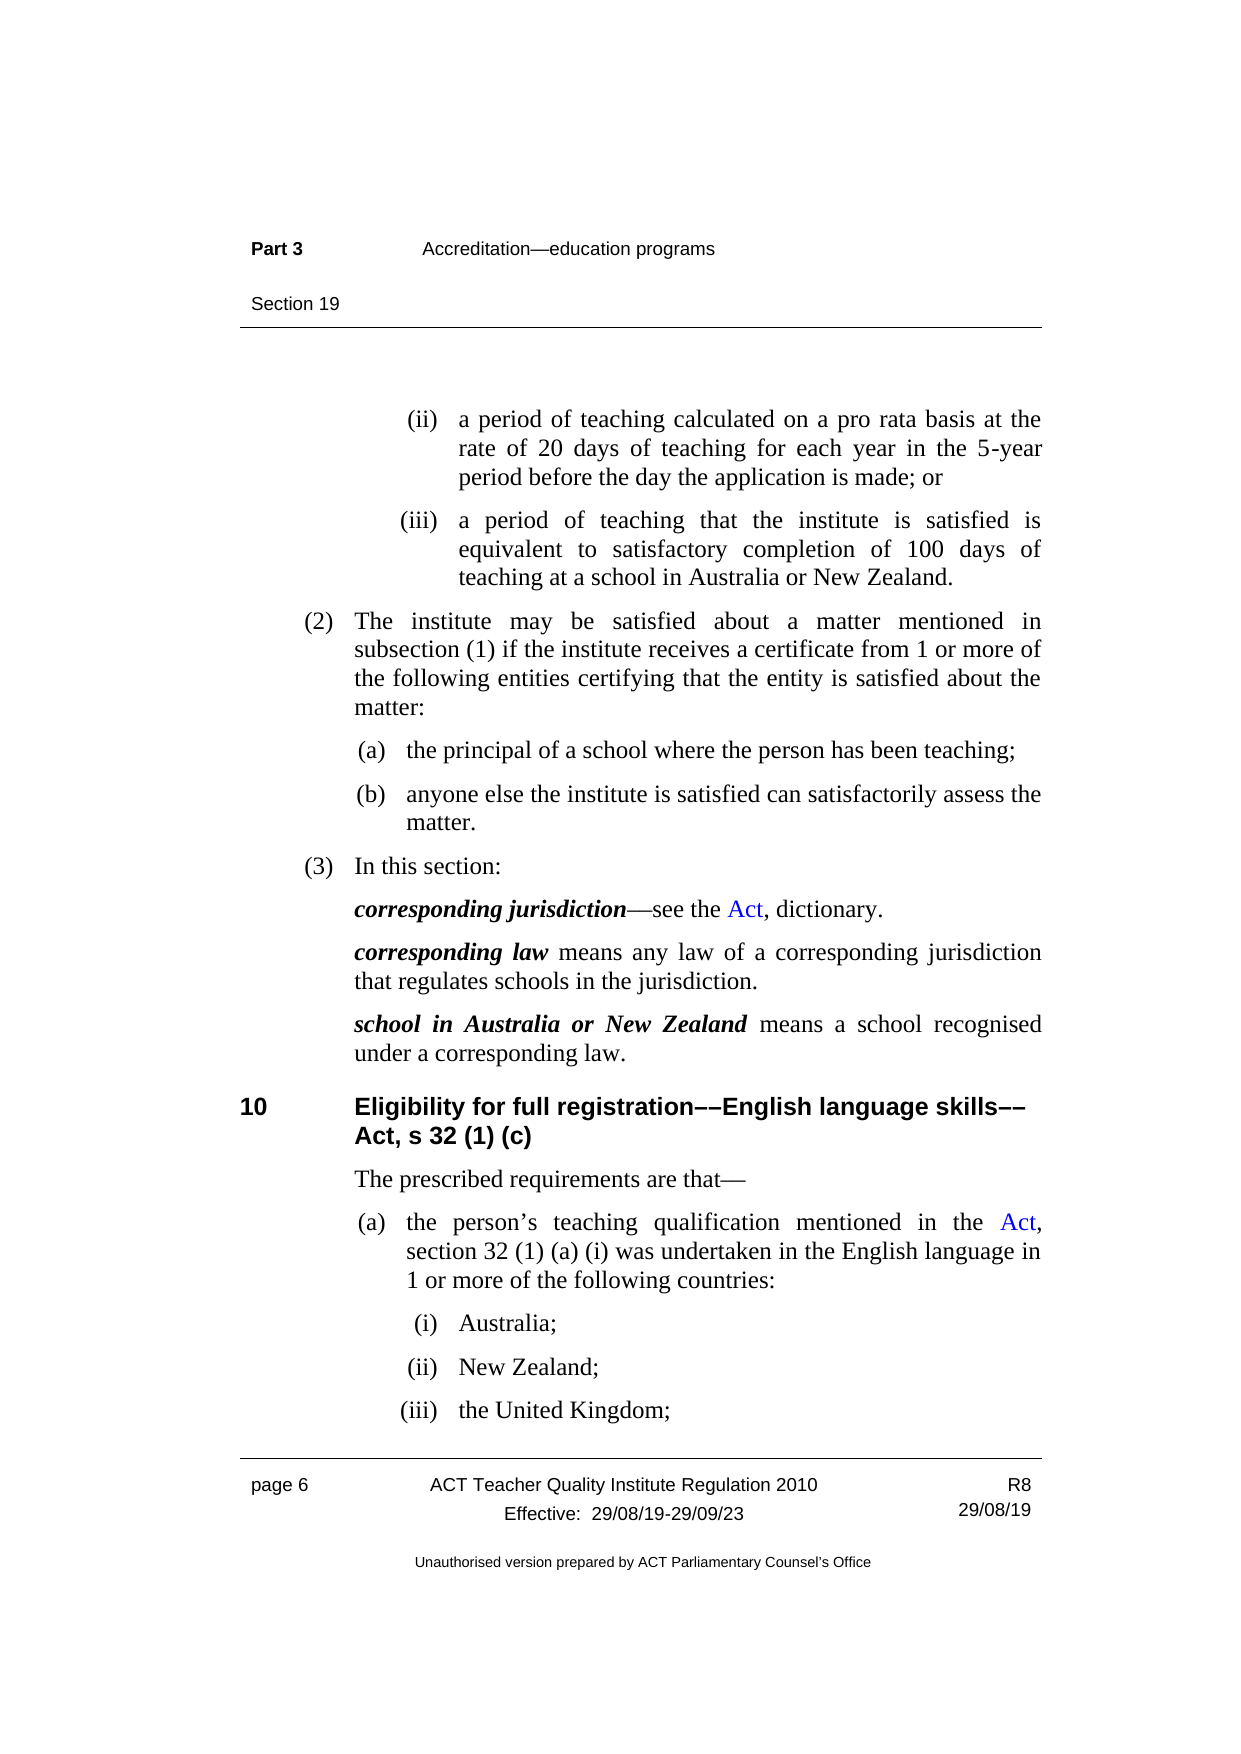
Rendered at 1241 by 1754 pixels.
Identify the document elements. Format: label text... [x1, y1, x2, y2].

text (iii) a period of teaching that the institute is satisfied is equivalent to satisfactory completion of 100 days of teaching at a school in Australia or New Zealand. [239, 505, 1042, 591]
text (3) In this section: [239, 851, 1042, 879]
text (ii) a period of teaching calculated on a pro rata basis at the rate of 20 days of teaching for each year in the 5-year period before the day the application is made; or [239, 404, 1042, 490]
text 10 Eligibility for full registration––English language skills––Act, s 32 (1) (c) [239, 1092, 1042, 1149]
text (i) Australia; [239, 1308, 1042, 1337]
text (a) the principal of a school where the person has been teaching; [239, 735, 1042, 764]
text school in Australia or New Zealand means a school recognised under a corresponding law. [354, 1009, 1042, 1067]
text (b) anyone else the institute is satisfied can satisfactorily assess the matter. [239, 779, 1042, 836]
text corresponding law means any law of a corresponding jurisdiction that regulates schools in the jurisdiction. [354, 937, 1042, 995]
text corresponding jurisdiction––see the Act, dictionary. [354, 894, 1042, 923]
text (2) The institute may be satisfied about a matter mentioned in subsection (1) if the institute receives a certificate from 1 or more of the following entities certifying that the entity is satisfied about the matter: [239, 606, 1042, 721]
text The prescribed requirements are that–– [354, 1164, 1042, 1193]
text (ii) New Zealand; [239, 1352, 1042, 1380]
text (a) the person’s teaching qualification mentioned in the Act, section 32 (1) (a) (i) was undertaken in the English language in 1 or more of the following countries: [239, 1207, 1042, 1294]
text (iii) the United Kingdom; [239, 1395, 1042, 1424]
